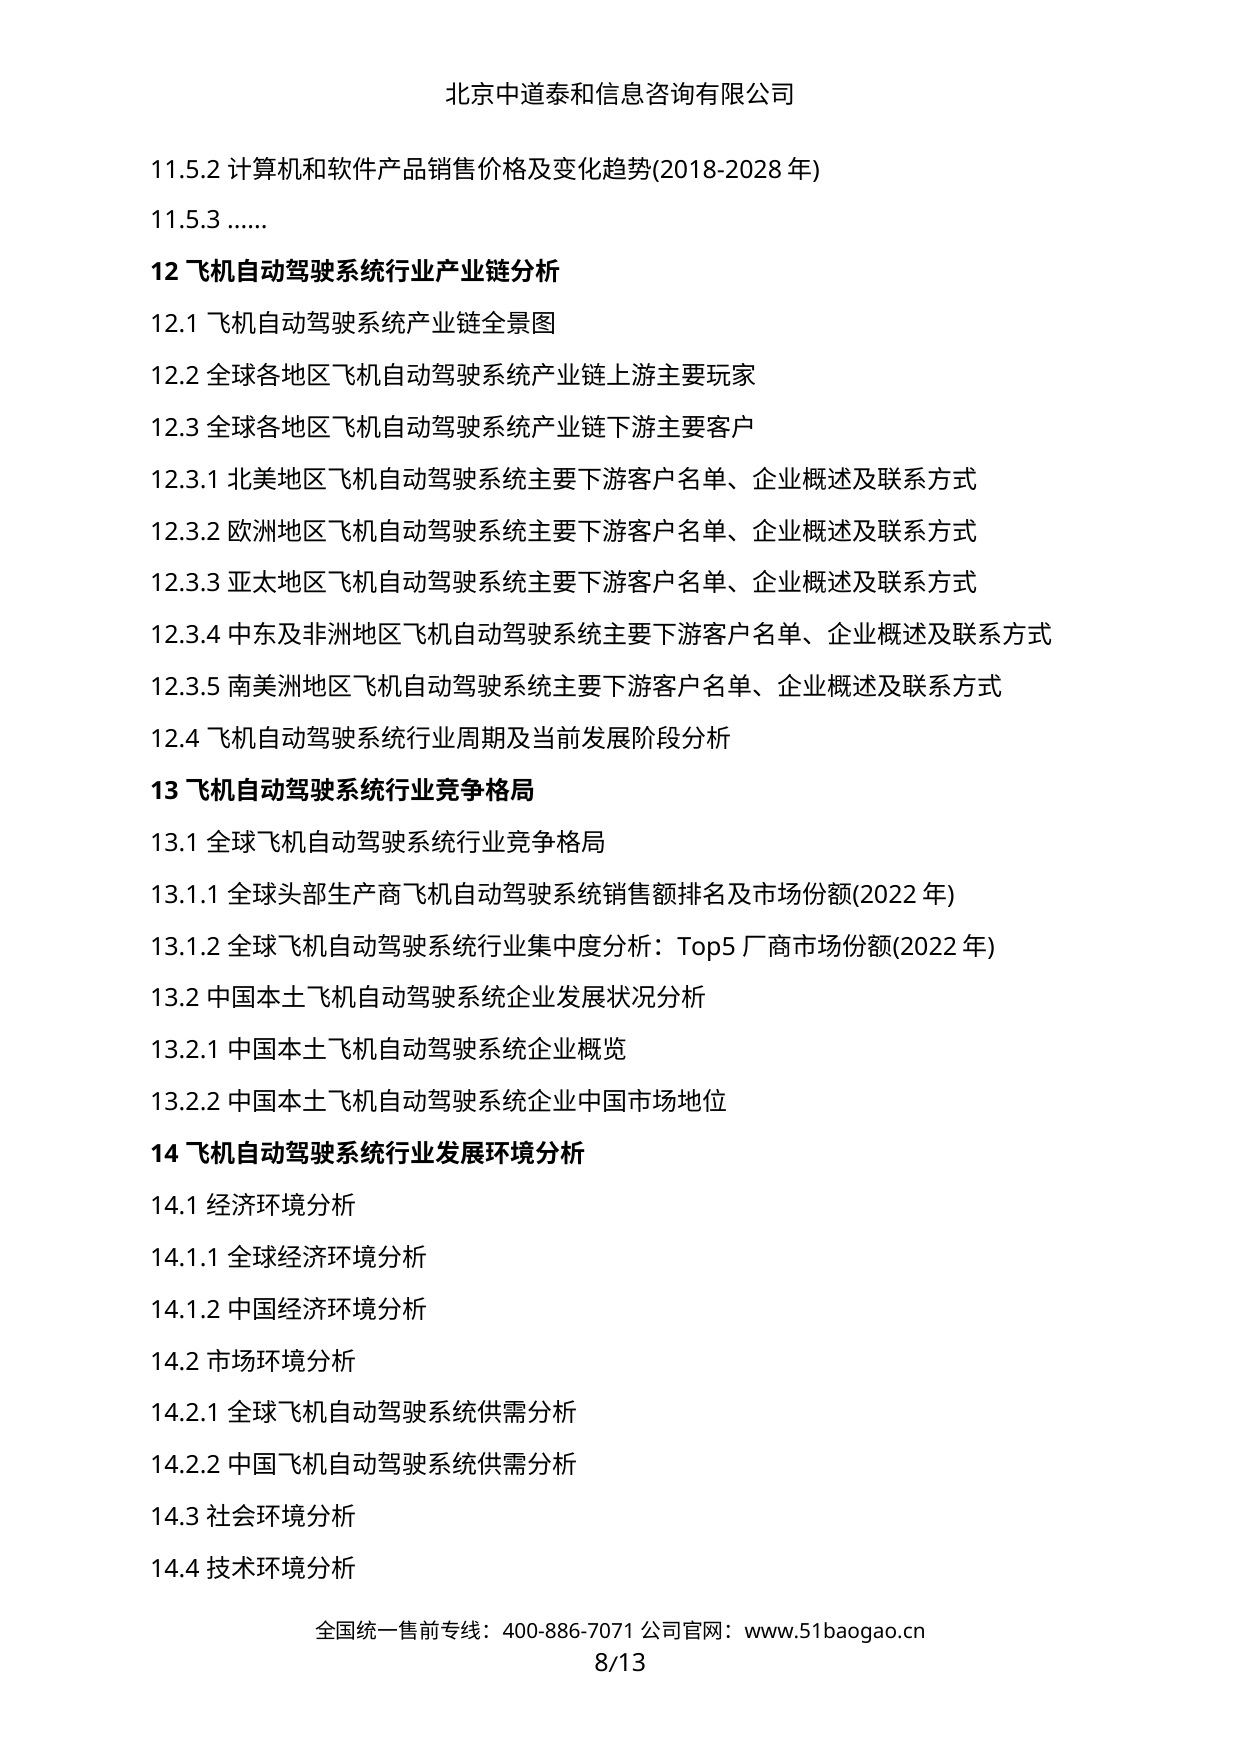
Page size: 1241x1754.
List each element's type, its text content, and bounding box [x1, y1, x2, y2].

text 13.1.1 全球头部生产商飞机自动驾驶系统销售额排名及市场份额(2022年) [150, 874, 1090, 910]
text 12.3.1 北美地区飞机自动驾驶系统主要下游客户名单、企业概述及联系方式 [150, 459, 1090, 495]
text 13.1 全球飞机自动驾驶系统行业竞争格局 [150, 822, 1090, 858]
text 13.2.1 中国本土飞机自动驾驶系统企业概览 [150, 1030, 1090, 1066]
text 14.1.1 全球经济环境分析 [150, 1237, 1090, 1273]
text 14.4 技术环境分析 [150, 1548, 1090, 1585]
text 14.1 经济环境分析 [150, 1185, 1090, 1222]
text 13 飞机自动驾驶系统行业竞争格局 [150, 770, 1090, 807]
text 14.2.2 中国飞机自动驾驶系统供需分析 [150, 1445, 1090, 1481]
text 13.2 中国本土飞机自动驾驶系统企业发展状况分析 [150, 978, 1090, 1014]
text 12.2 全球各地区飞机自动驾驶系统产业链上游主要玩家 [150, 355, 1090, 392]
text 12.3.5 南美洲地区飞机自动驾驶系统主要下游客户名单、企业概述及联系方式 [150, 667, 1090, 703]
text 12.3 全球各地区飞机自动驾驶系统产业链下游主要客户 [150, 407, 1090, 443]
text 12.3.3 亚太地区飞机自动驾驶系统主要下游客户名单、企业概述及联系方式 [150, 563, 1090, 599]
text 14.2.1 全球飞机自动驾驶系统供需分析 [150, 1393, 1090, 1429]
text 12.4 飞机自动驾驶系统行业周期及当前发展阶段分析 [150, 718, 1090, 755]
text 13.2.2 中国本土飞机自动驾驶系统企业中国市场地位 [150, 1082, 1090, 1118]
text 11.5.2 计算机和软件产品销售价格及变化趋势(2018-2028年) [150, 150, 1090, 186]
text 12.3.4 中东及非洲地区飞机自动驾驶系统主要下游客户名单、企业概述及联系方式 [150, 615, 1090, 651]
text 11.5.3 ...... [150, 202, 1090, 236]
text 14.2 市场环境分析 [150, 1341, 1090, 1377]
text 12.3.2 欧洲地区飞机自动驾驶系统主要下游客户名单、企业概述及联系方式 [150, 511, 1090, 547]
text 13.1.2 全球飞机自动驾驶系统行业集中度分析：Top5 厂商市场份额(2022年) [150, 926, 1090, 962]
text 14.3 社会环境分析 [150, 1497, 1090, 1533]
text 12.1 飞机自动驾驶系统产业链全景图 [150, 303, 1090, 340]
text 12 飞机自动驾驶系统行业产业链分析 [150, 252, 1090, 288]
text 14 飞机自动驾驶系统行业发展环境分析 [150, 1133, 1090, 1170]
text 14.1.2 中国经济环境分析 [150, 1289, 1090, 1325]
